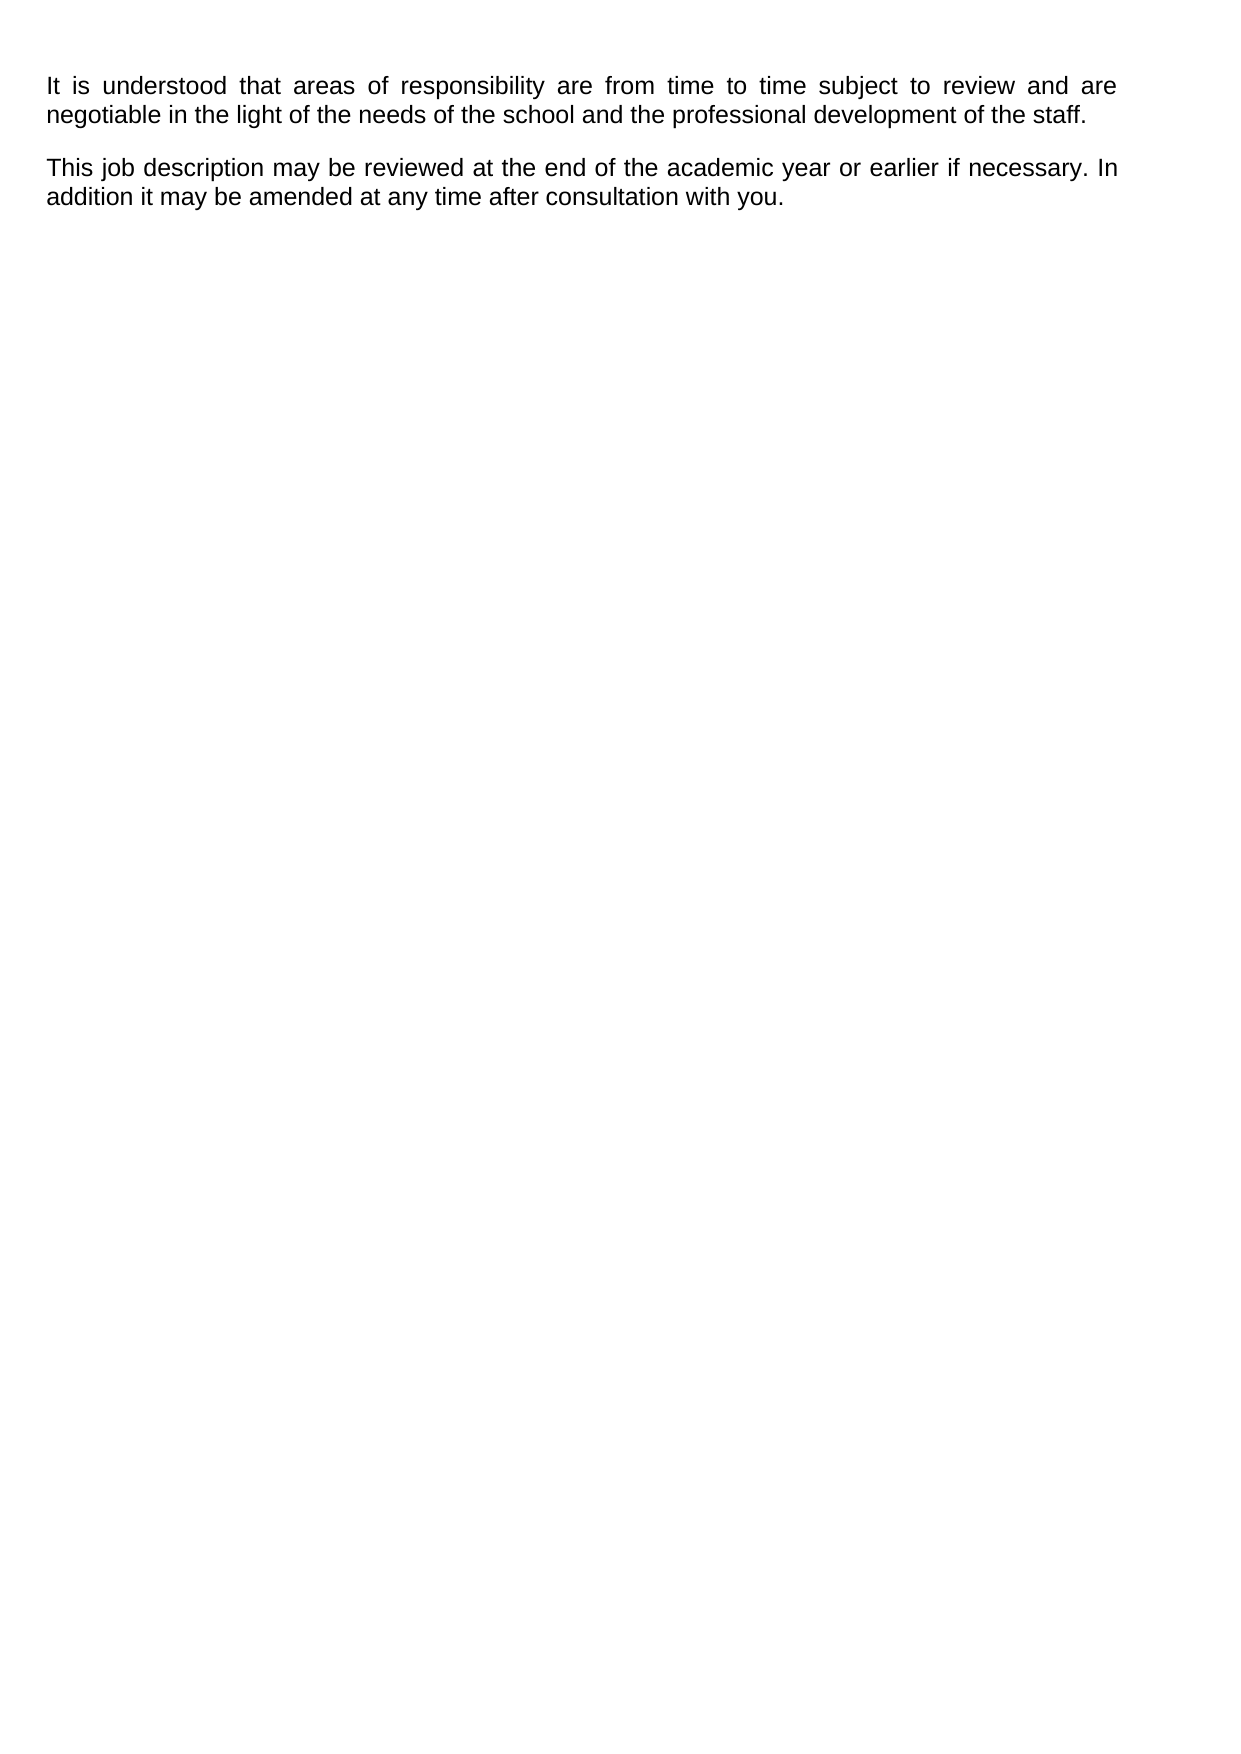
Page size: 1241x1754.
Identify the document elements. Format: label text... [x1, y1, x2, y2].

text It is understood that areas of responsibility are from time to time subject to review and are negotiable in the light of the needs of the school and the professional development of the staff. [46, 71, 1120, 128]
text This job description may be reviewed at the end of the academic year or earlier if necessary. In addition it may be amended at any time after consultation with you. [46, 153, 1120, 211]
